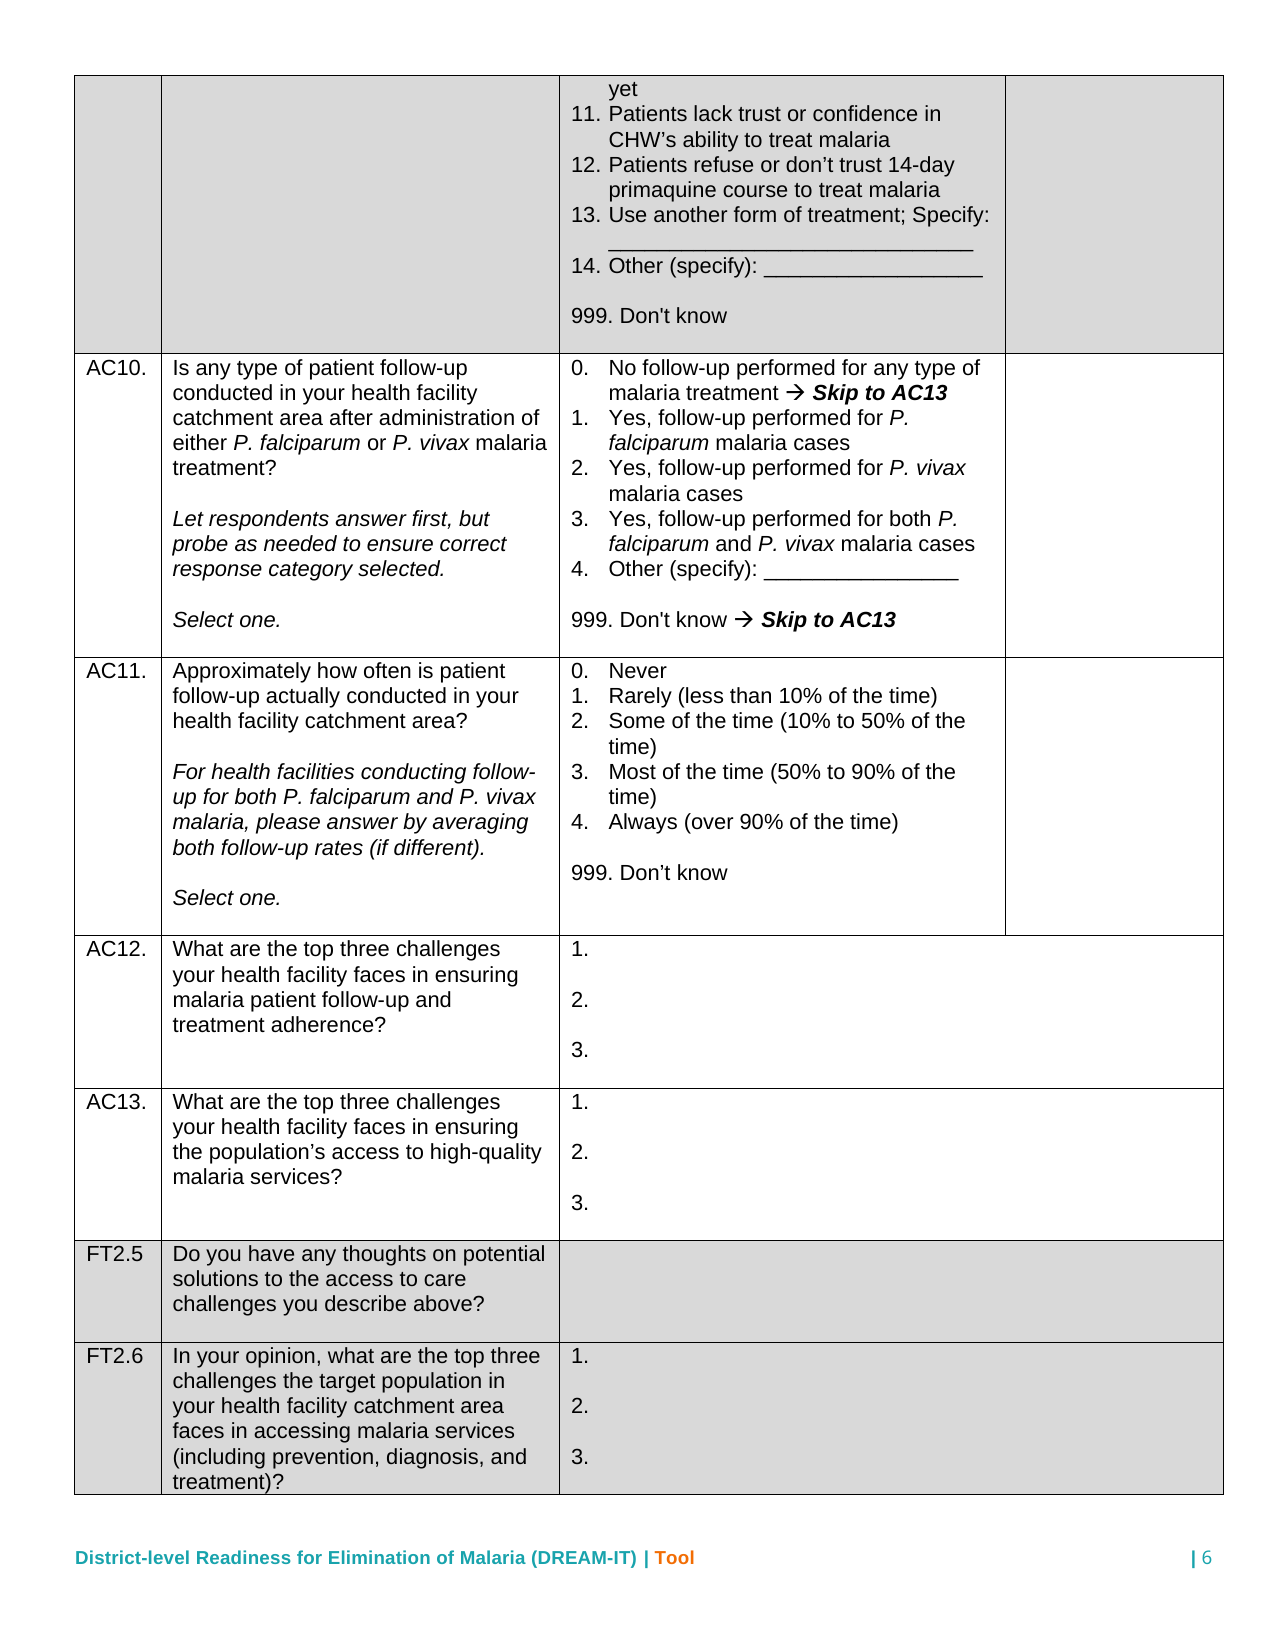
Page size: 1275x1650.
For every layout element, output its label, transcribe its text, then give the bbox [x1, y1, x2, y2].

table_cell What are the top three challenges your health facility faces in ensuring malaria patient follow-up and treatment adherence? [162, 936, 559, 1087]
table_cell No follow-up performed for any type of malaria treatment Skip to AC13 Yes, follow-up performed for P. falciparum malaria cases Yes, follow-up performed for P. vivax malaria cases Yes, follow-up performed for both P. falciparum and P. vivax malaria cases Other (specify): ________________ 999. Don't know Skip to AC13 [560, 354, 1005, 657]
table_cell AC13. [75, 1089, 161, 1240]
table_cell FT2.5 [75, 1241, 161, 1342]
table_cell 1. 2. 3. [560, 1343, 1223, 1494]
table_cell AC11. [75, 658, 161, 935]
table_cell [1006, 658, 1223, 935]
table_cell AC12. [75, 936, 161, 1087]
table_cell In your opinion, what are the top three challenges the target population in your health facility catchment area faces in accessing malaria services (including prevention, diagnosis, and treatment)? [162, 1343, 559, 1494]
table_cell Is any type of patient follow-up conducted in your health facility catchment area after administration of either P. falciparum or P. vivax malaria treatment? Let respondents answer first, but probe as needed to ensure correct response category selected. Select one. [162, 354, 559, 657]
table_cell FT2.6 [75, 1343, 161, 1494]
table_cell FT2.4 [75, 76, 161, 353]
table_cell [560, 76, 1005, 353]
table_cell [1006, 76, 1223, 353]
table_cell AC10. [75, 354, 161, 657]
table_cell [1006, 354, 1223, 657]
table_cell 1. 2. 3. [560, 936, 1223, 1087]
table_cell 1. 2. 3. [560, 1089, 1223, 1240]
table_cell Do you have any thoughts on potential solutions to the access to care challenges you describe above? [162, 1241, 559, 1342]
table_cell [560, 1241, 1223, 1342]
table_cell Never Rarely (less than 10% of the time) Some of the time (10% to 50% of the time) Most of the time (50% to 90% of the time) Always (over 90% of the time) 999. Don’t know [560, 658, 1005, 935]
table_cell What are the top three challenges your health facility faces in ensuring the population’s access to high-quality malaria services? [162, 1089, 559, 1240]
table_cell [162, 76, 559, 353]
table_cell Approximately how often is patient follow-up actually conducted in your health facility catchment area? For health facilities conducting follow-up for both P. falciparum and P. vivax malaria, please answer by averaging both follow-up rates (if different). Select one. [162, 658, 559, 935]
